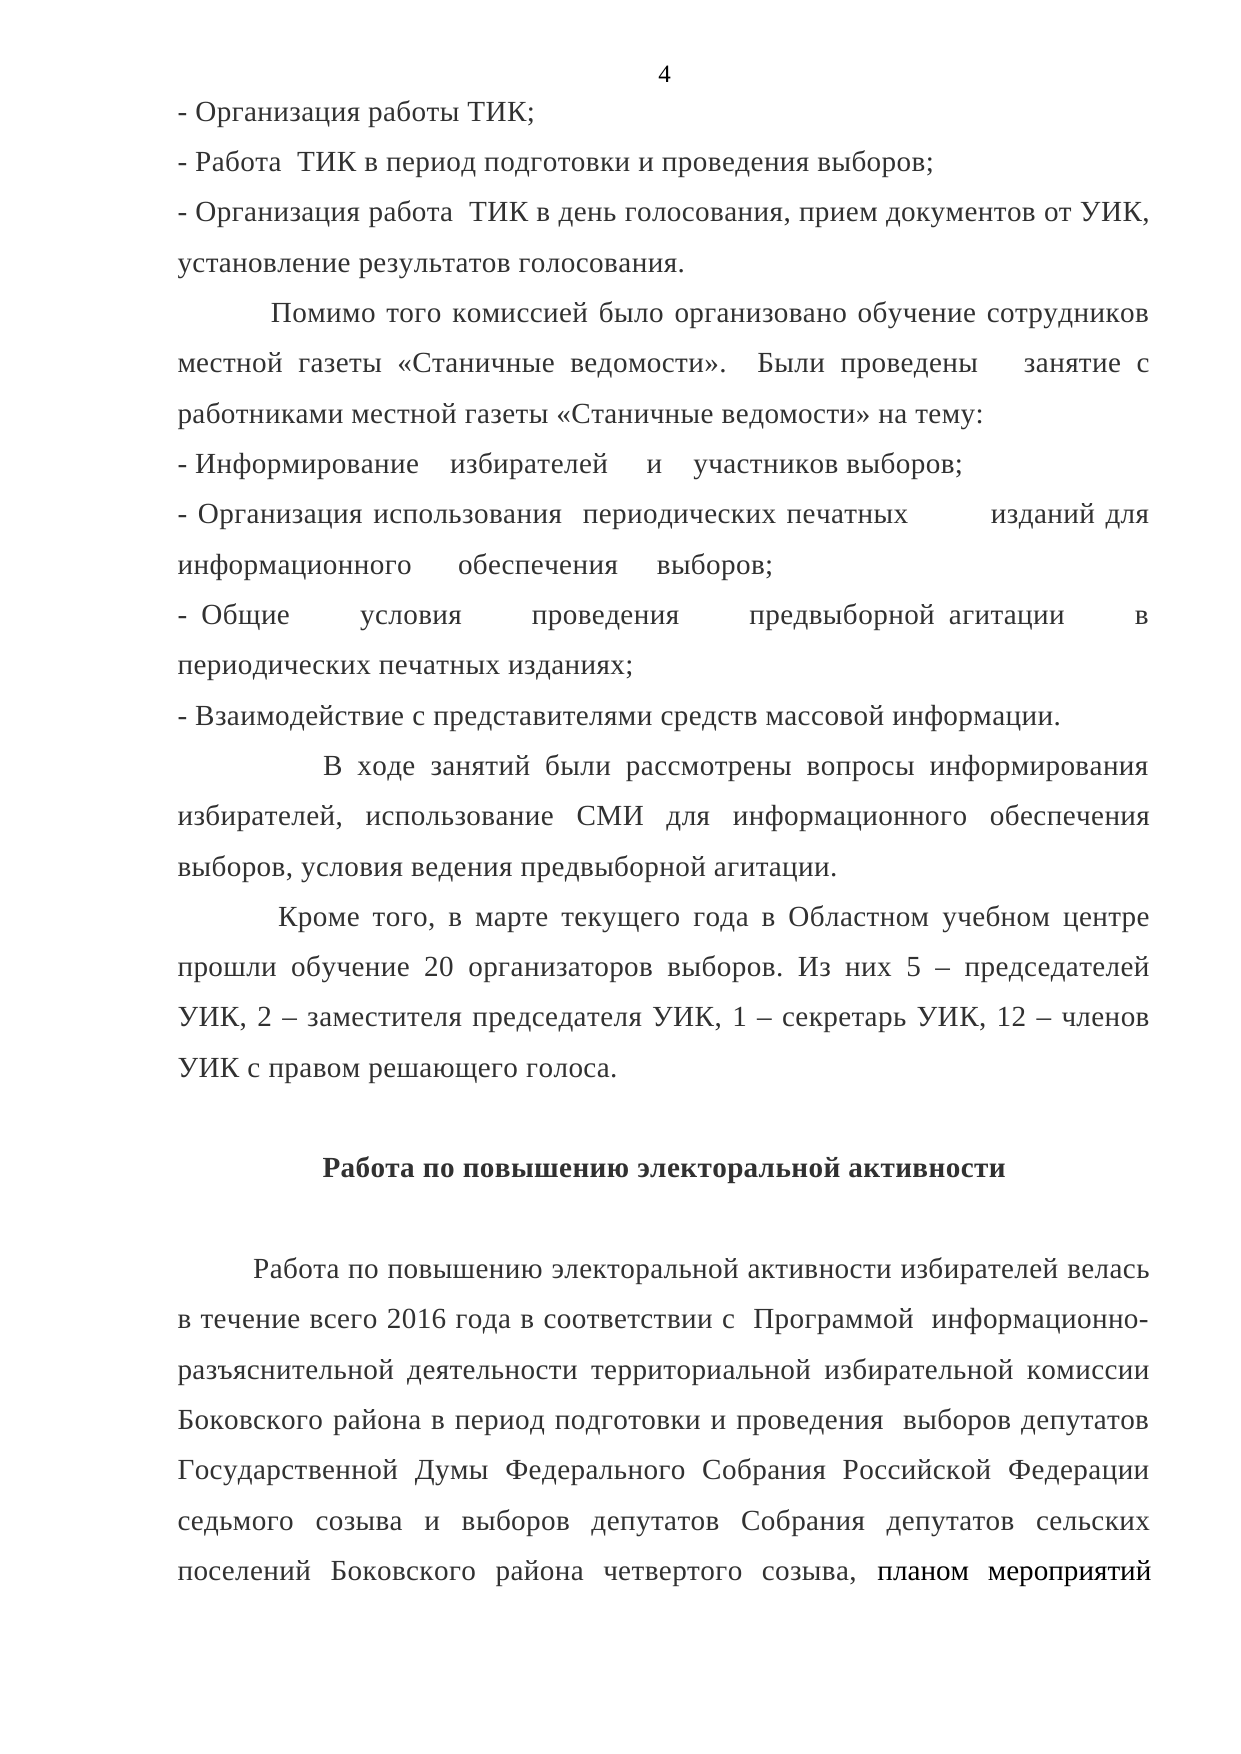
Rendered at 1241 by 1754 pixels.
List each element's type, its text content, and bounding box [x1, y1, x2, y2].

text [177, 1251, 1152, 1587]
text Помимо того комиссией было организовано обучение сотрудников местной газеты «Станичные ведомости». Были проведены занятие с работниками местной газеты «Станичные ведомости» на тему: [177, 295, 1152, 429]
text - Общие условия проведения предвыборной агитации в периодических печатных изданиях; [177, 597, 1152, 681]
text - Организация работа ТИК в день голосования, прием документов от УИК, установление результатов голосования. [177, 194, 1152, 278]
text В ходе занятий были рассмотрены вопросы информирования избирателей, использование СМИ для информационного обеспечения выборов, условия ведения предвыборной агитации. [177, 748, 1152, 882]
text - Информирование избирателей и участников выборов; [177, 446, 1152, 480]
text - Работа ТИК в период подготовки и проведения выборов; [177, 144, 1152, 178]
text Работа по повышению электоральной активности [177, 1151, 1152, 1184]
text - Организация использования периодических печатных изданий для информационного обеспечения выборов; [177, 496, 1152, 580]
text - Взаимодействие с представителями средств массовой информации. [177, 698, 1152, 731]
text - Организация работы ТИК; [177, 94, 1152, 127]
text Кроме того, в марте текущего года в Областном учебном центре прошли обучение 20 организаторов выборов. Из них 5 – председателей УИК, 2 – заместителя председателя УИК, 1 – секретарь УИК, 12 – членов УИК с правом решающего голоса. [177, 899, 1152, 1083]
